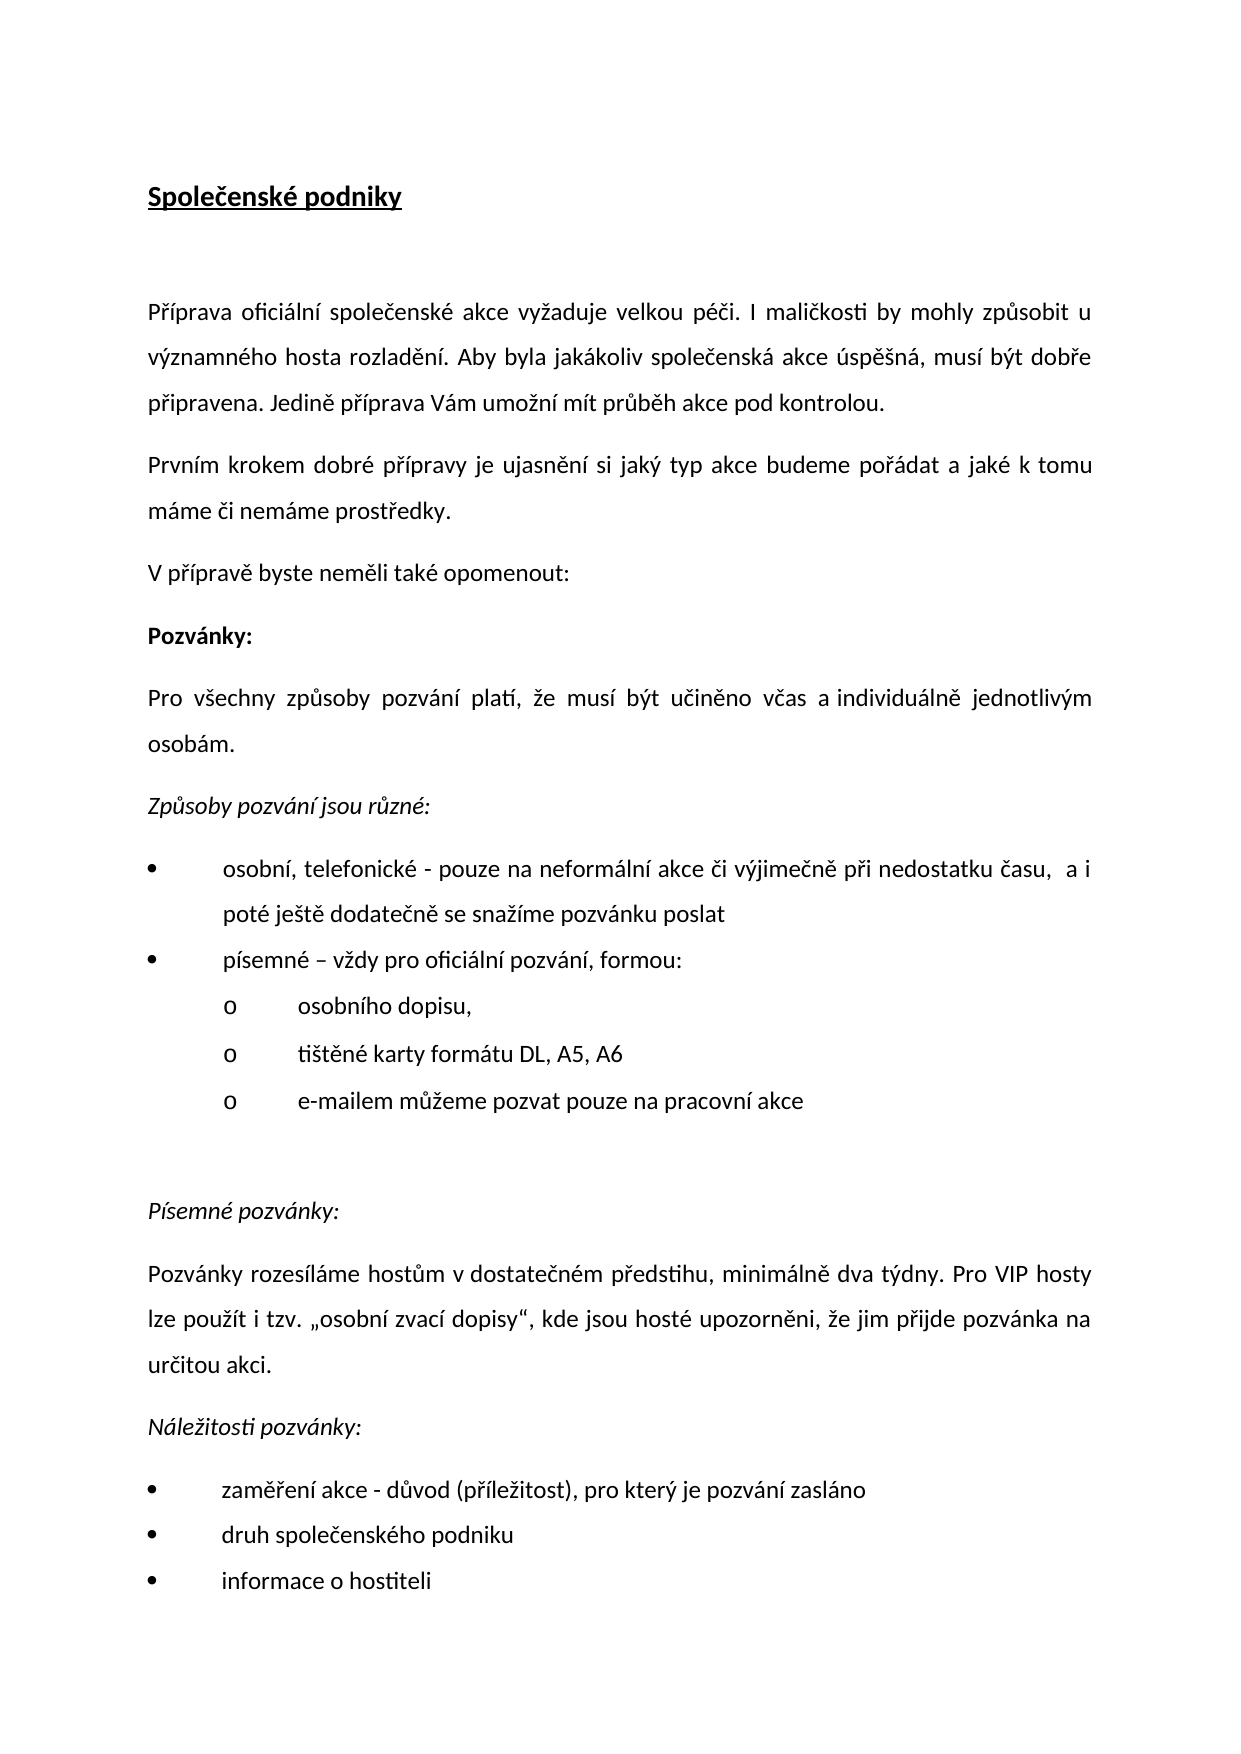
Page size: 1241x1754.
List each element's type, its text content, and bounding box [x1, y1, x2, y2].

text Příprava oficiální společenské akce vyžaduje velkou péči. I maličkosti by mohly způsobit u významného hosta rozladění. Aby byla jakákoliv společenská akce úspěšná, musí být dobře připravena. Jedině příprava Vám umožní mít průběh akce pod kontrolou. [148, 296, 1093, 418]
list písemné – vždy pro oficiální pozvání, formou: [148, 944, 1093, 975]
list osobní, telefonické - pouze na neformální akce či výjimečně při nedostatku času, a i poté ještě dodatečně se snažíme pozvánku poslat [148, 853, 1093, 929]
list tištěné karty formátu DL, A5, A6 [223, 1038, 1093, 1069]
text Pozvánky: [148, 620, 1093, 651]
text Způsoby pozvání jsou různé: [148, 791, 1093, 821]
text Společenské podniky [148, 178, 1093, 214]
text Písemné pozvánky: [148, 1195, 1093, 1226]
text Pozvánky rozesíláme hostům v dostatečném předstihu, minimálně dva týdny. Pro VIP hosty lze použít i tzv. „osobní zvací dopisy“, kde jsou hosté upozorněni, že jim přijde pozvánka na určitou akci. [148, 1258, 1093, 1380]
text Prvním krokem dobré přípravy je ujasnění si jaký typ akce budeme pořádat a jaké k tomu máme či nemáme prostředky. [148, 449, 1093, 526]
text V přípravě byste neměli také opomenout: [148, 558, 1093, 588]
list e-mailem můžeme pozvat pouze na pracovní akce [223, 1085, 1093, 1117]
text Náležitosti pozvánky: [148, 1412, 1093, 1442]
list osobního dopisu, [223, 990, 1093, 1022]
text Pro všechny způsoby pozvání platí, že musí být učiněno včas a individuálně jednotlivým osobám. [148, 682, 1093, 759]
list druh společenského podniku [148, 1520, 1093, 1550]
list zaměření akce - důvod (příležitost), pro který je pozvání zasláno [148, 1474, 1093, 1504]
list informace o hostiteli [148, 1565, 1093, 1596]
